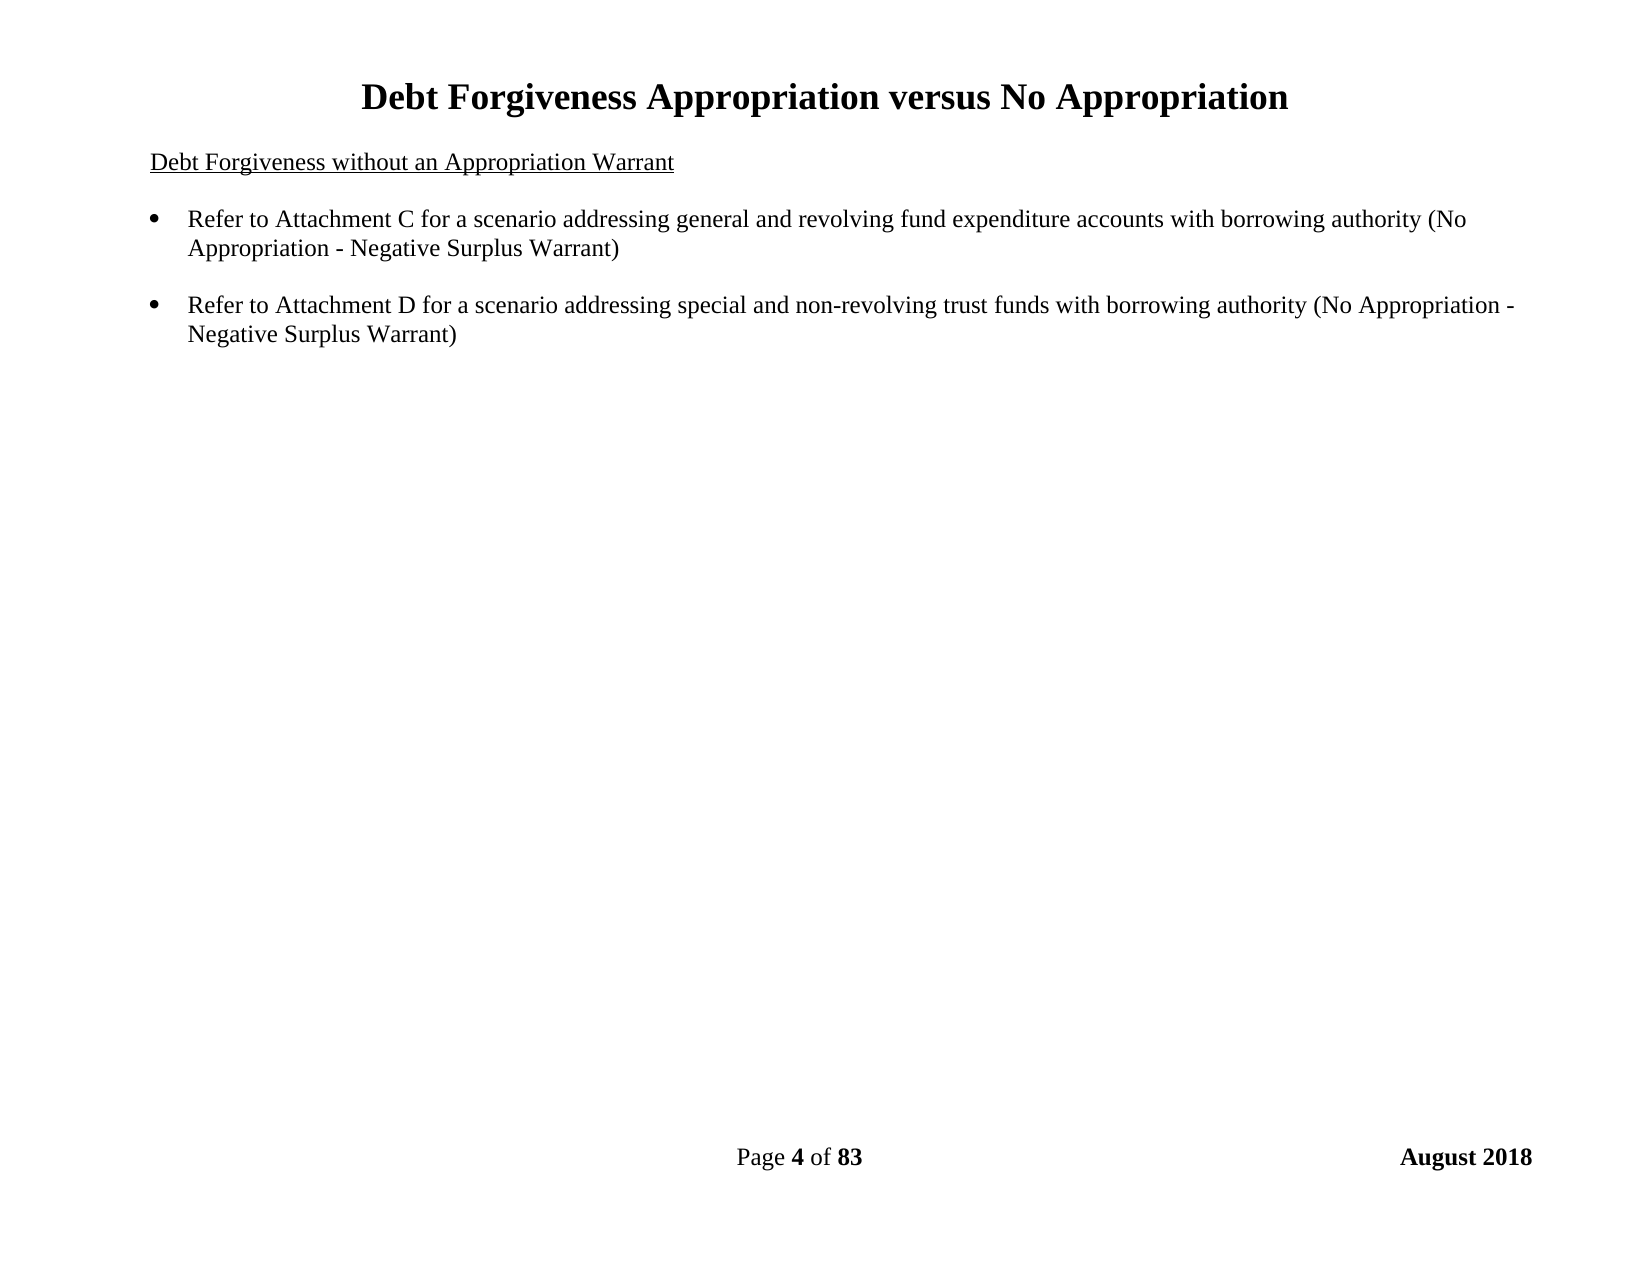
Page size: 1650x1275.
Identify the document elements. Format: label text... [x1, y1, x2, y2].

text Debt Forgiveness without an Appropriation Warrant [112, 147, 1537, 176]
list Refer to Attachment C for a scenario addressing general and revolving fund expenditure accounts with borrowing authority (No Appropriation - Negative Surplus Warrant) [150, 204, 1537, 262]
list Refer to Attachment D for a scenario addressing special and non-revolving trust funds with borrowing authority (No Appropriation - Negative Surplus Warrant) [150, 291, 1537, 348]
